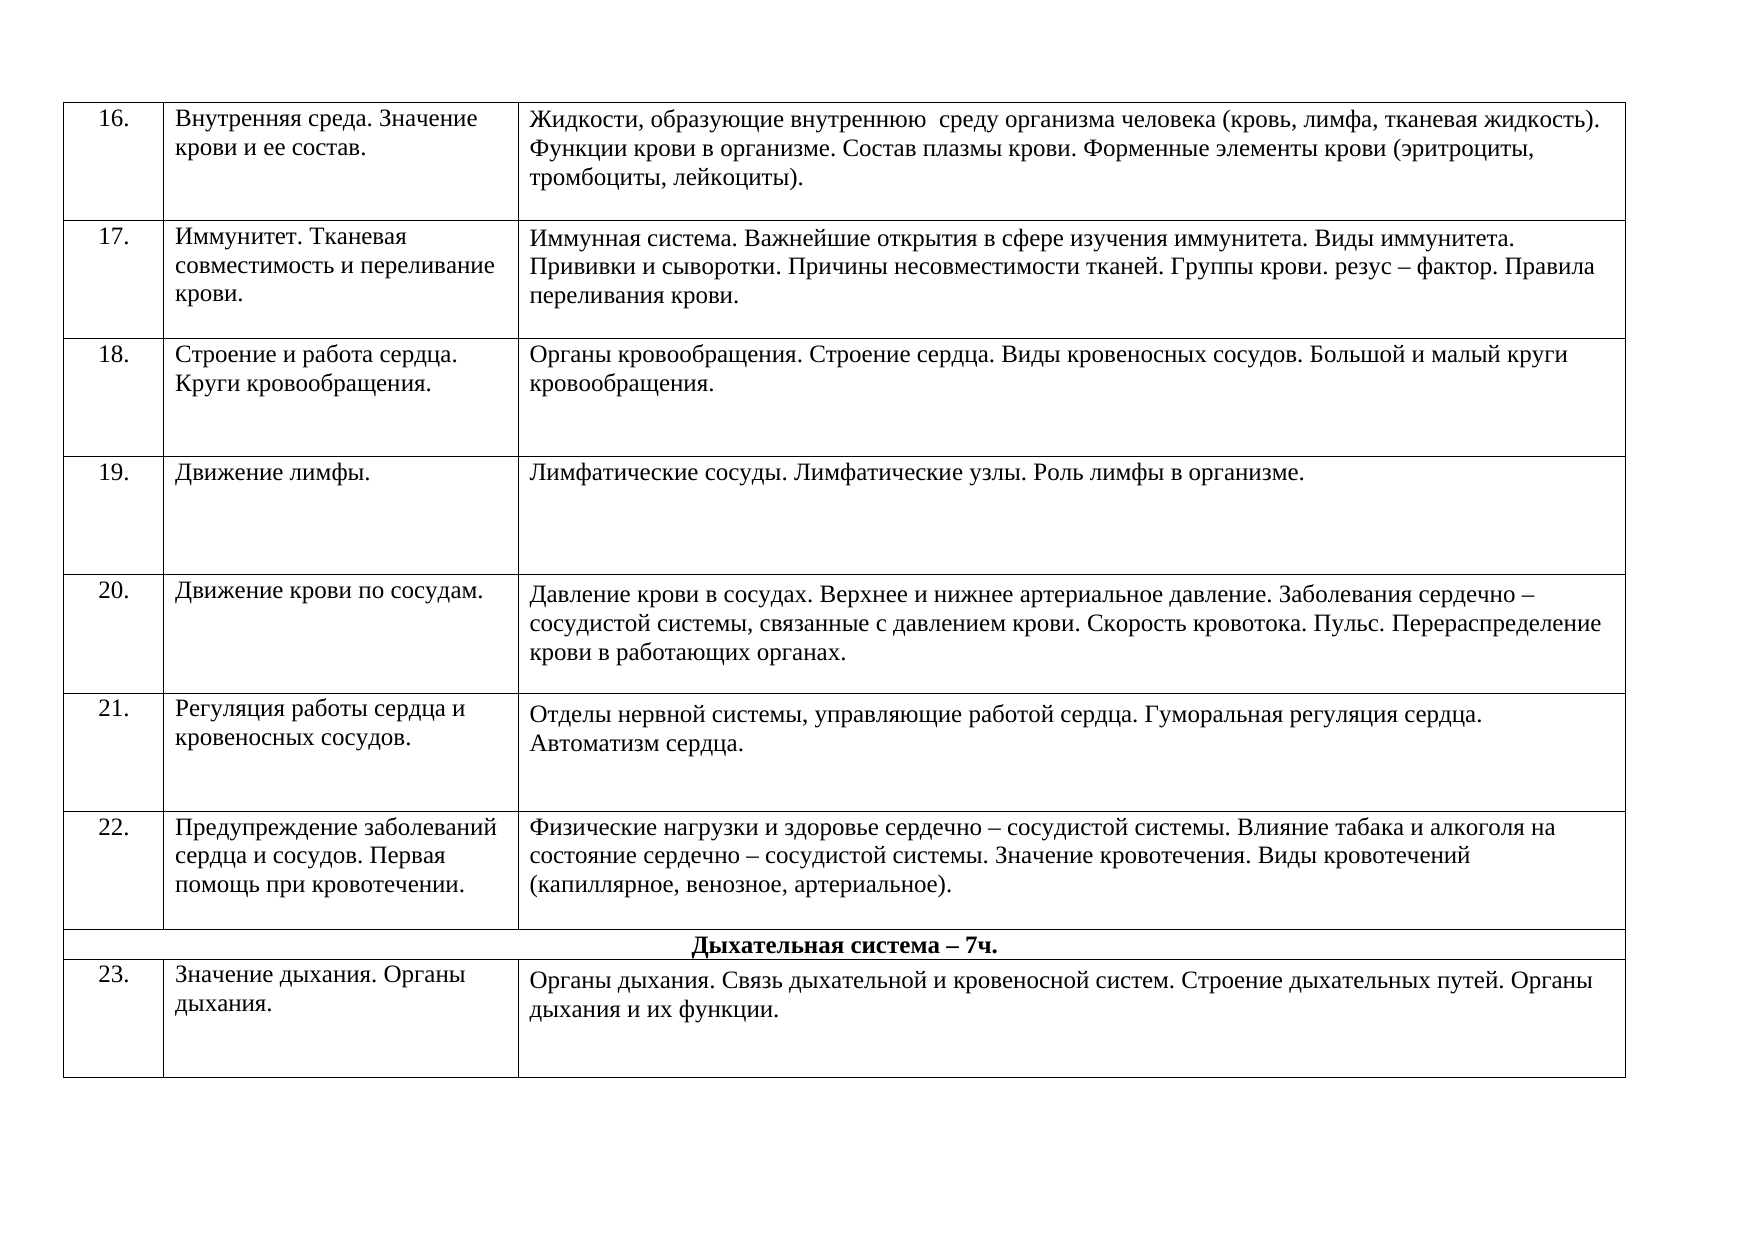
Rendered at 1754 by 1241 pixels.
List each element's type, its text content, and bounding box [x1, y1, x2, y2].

table_cell Отделы нервной системы, управляющие работой сердца. Гуморальная регуляция сердца. Автоматизм сердца. [519, 694, 1625, 811]
table_cell Давление крови в сосудах. Верхнее и нижнее артериальное давление. Заболевания сердечно – сосудистой системы, связанные с давлением крови. Скорость кровотока. Пульс. Перераспределение крови в работающих органах. [519, 575, 1625, 692]
table_cell Иммунная система. Важнейшие открытия в сфере изучения иммунитета. Виды иммунитета. Прививки и сыворотки. Причины несовместимости тканей. Группы крови. резус – фактор. Правила переливания крови. [519, 221, 1625, 338]
table_cell 21. [64, 694, 163, 811]
table_cell 20. [64, 575, 163, 692]
table_cell Внутренняя среда. Значение крови и ее состав. [164, 103, 518, 220]
table_cell 18. [64, 339, 163, 456]
table_cell 23. [64, 960, 163, 1077]
table_cell Регуляция работы сердца и кровеносных сосудов. [164, 694, 518, 811]
table_cell Органы кровообращения. Строение сердца. Виды кровеносных сосудов. Большой и малый круги кровообращения. [519, 339, 1625, 456]
table_cell 17. [64, 221, 163, 338]
table_cell Предупреждение заболеваний сердца и сосудов. Первая помощь при кровотечении. [164, 812, 518, 929]
table_cell Движение крови по сосудам. [164, 575, 518, 692]
table_cell Лимфатические сосуды. Лимфатические узлы. Роль лимфы в организме. [519, 457, 1625, 574]
table_cell 16. [64, 103, 163, 220]
table_cell Значение дыхания. Органы дыхания. [164, 960, 518, 1077]
table_cell Дыхательная система – 7ч. [64, 930, 1625, 958]
table_cell Движение лимфы. [164, 457, 518, 574]
table_cell Физические нагрузки и здоровье сердечно – сосудистой системы. Влияние табака и алкоголя на состояние сердечно – сосудистой системы. Значение кровотечения. Виды кровотечений (капиллярное, венозное, артериальное). [519, 812, 1625, 929]
table_cell 22. [64, 812, 163, 929]
table_cell Строение и работа сердца. Круги кровообращения. [164, 339, 518, 456]
table_cell 19. [64, 457, 163, 574]
table_cell Иммунитет. Тканевая совместимость и переливание крови. [164, 221, 518, 338]
table_cell Органы дыхания. Связь дыхательной и кровеносной систем. Строение дыхательных путей. Органы дыхания и их функции. [519, 960, 1625, 1077]
table_cell Жидкости, образующие внутреннюю среду организма человека (кровь, лимфа, тканевая жидкость). Функции крови в организме. Состав плазмы крови. Форменные элементы крови (эритроциты, тромбоциты, лейкоциты). [519, 103, 1625, 220]
